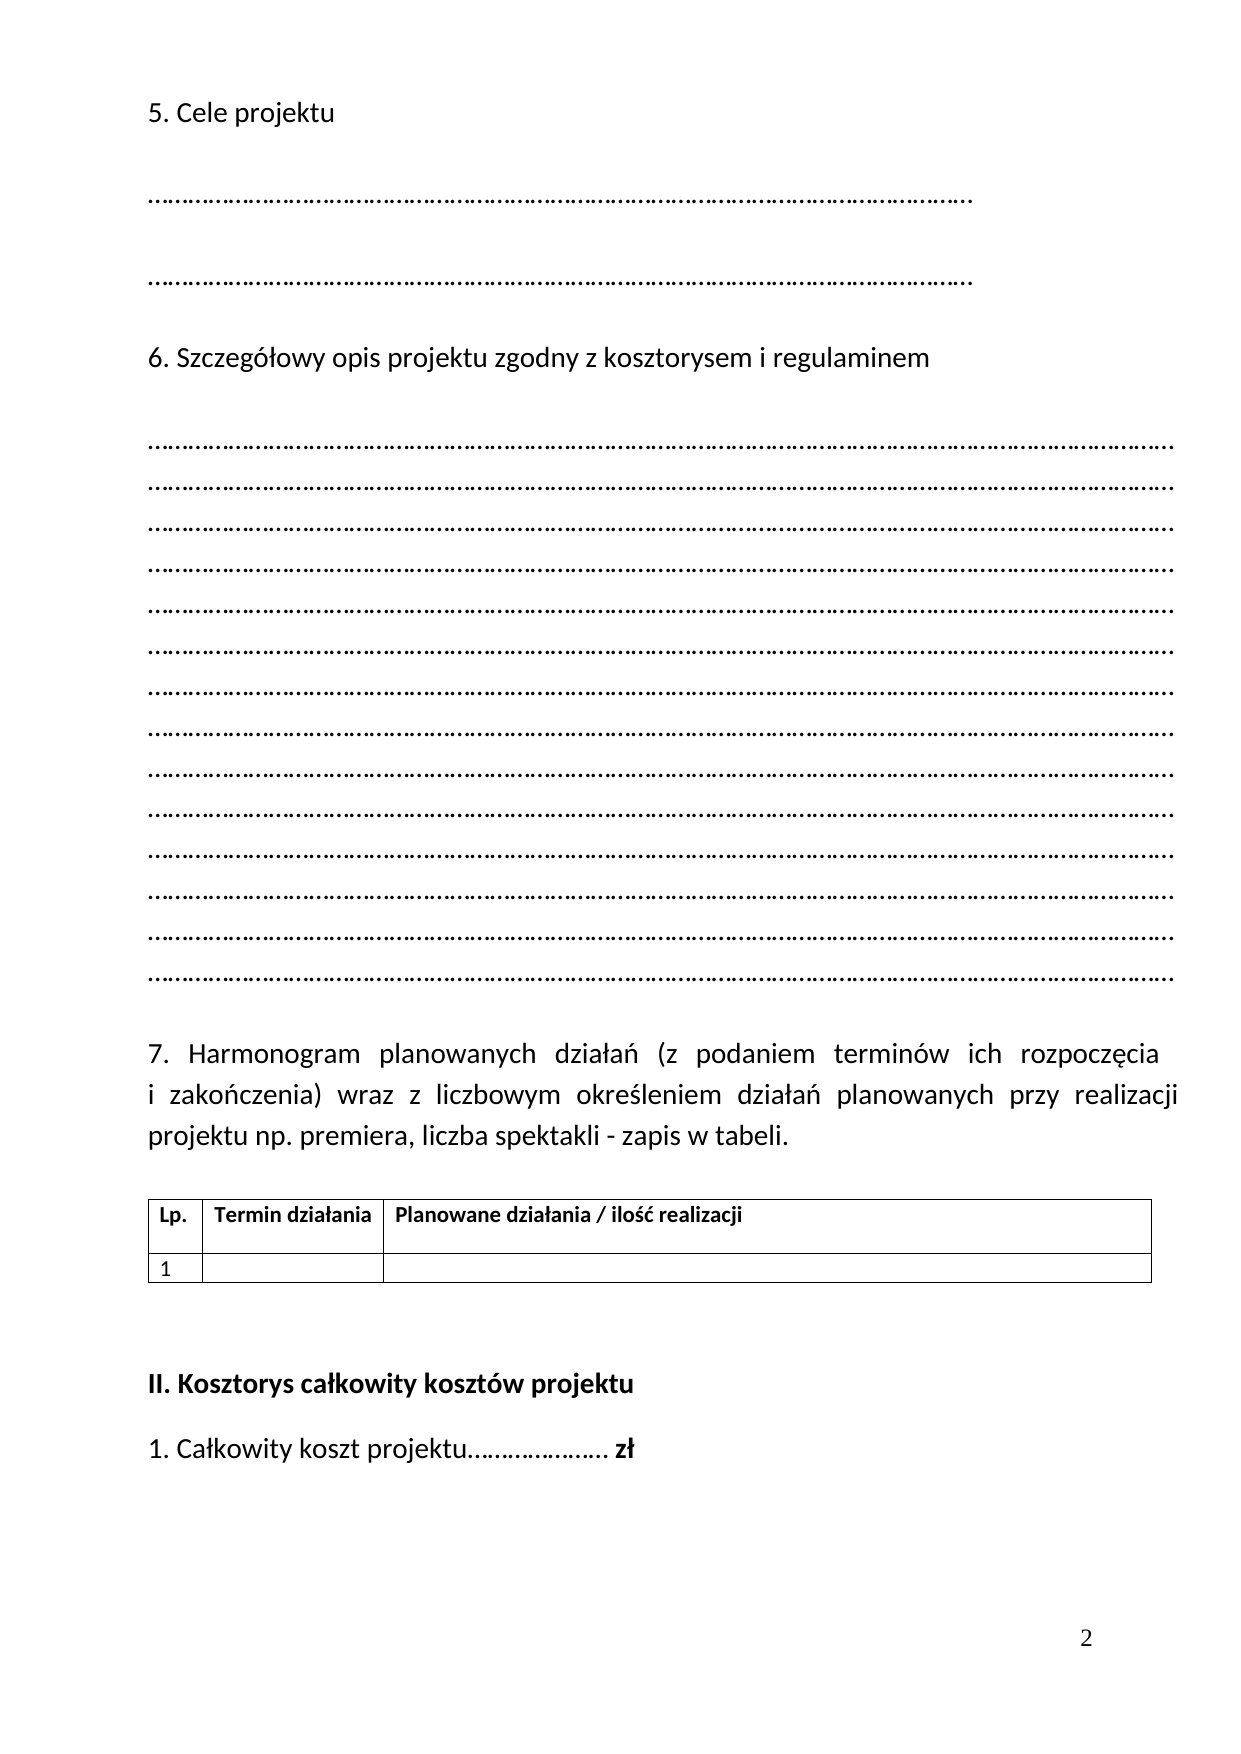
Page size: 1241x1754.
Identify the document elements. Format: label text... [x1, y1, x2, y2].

table_header Planowane działania / ilość realizacji [384, 1200, 1151, 1253]
text 7. Harmonogram planowanych działań (z podaniem terminów ich rozpoczęcia i zakończenia) wraz z liczbowym określeniem działań planowanych przy realizacji projektu np. premiera, liczba spektakli - zapis w tabeli. [148, 1035, 1179, 1153]
table_cell [203, 1254, 383, 1282]
table_header Lp. [149, 1200, 202, 1253]
text 5. Cele projektu [148, 94, 1179, 129]
table_cell [384, 1254, 1151, 1282]
text 6. Szczegółowy opis projektu zgodny z kosztorysem i regulaminem [148, 339, 1179, 375]
text ……………………………………………………………………………………………………………………………………………………………………………………………………………………………………………………………………………………………………………………………………………………………………………………………………………………………………………………………………………………………………………………………………………………………………………………………………………………………………………………………………………………………………………………………………………………………………………………………………………………………………………………………………………………………………………………………………………………………………………………………………………………………………………………………………………………………………………………………………………………………………………………………………………………………………………………………………………………………………………………………………………………………………………………………………………………………………………………………………………………………………………………………………………………………………………………………………………………………………………………………………………………………………………………………………………………………………………………………………………………………………… [148, 462, 1179, 989]
text II. Kosztorys całkowity kosztów projektu [148, 1365, 1179, 1400]
table_cell 1 [149, 1254, 202, 1282]
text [148, 257, 1179, 293]
text ……………………………………………………………………………………………………………………………………… [148, 421, 1179, 457]
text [148, 176, 1179, 211]
text 1. Całkowity koszt projektu………………… zł [148, 1431, 1179, 1466]
table_header Termin działania [203, 1200, 383, 1253]
